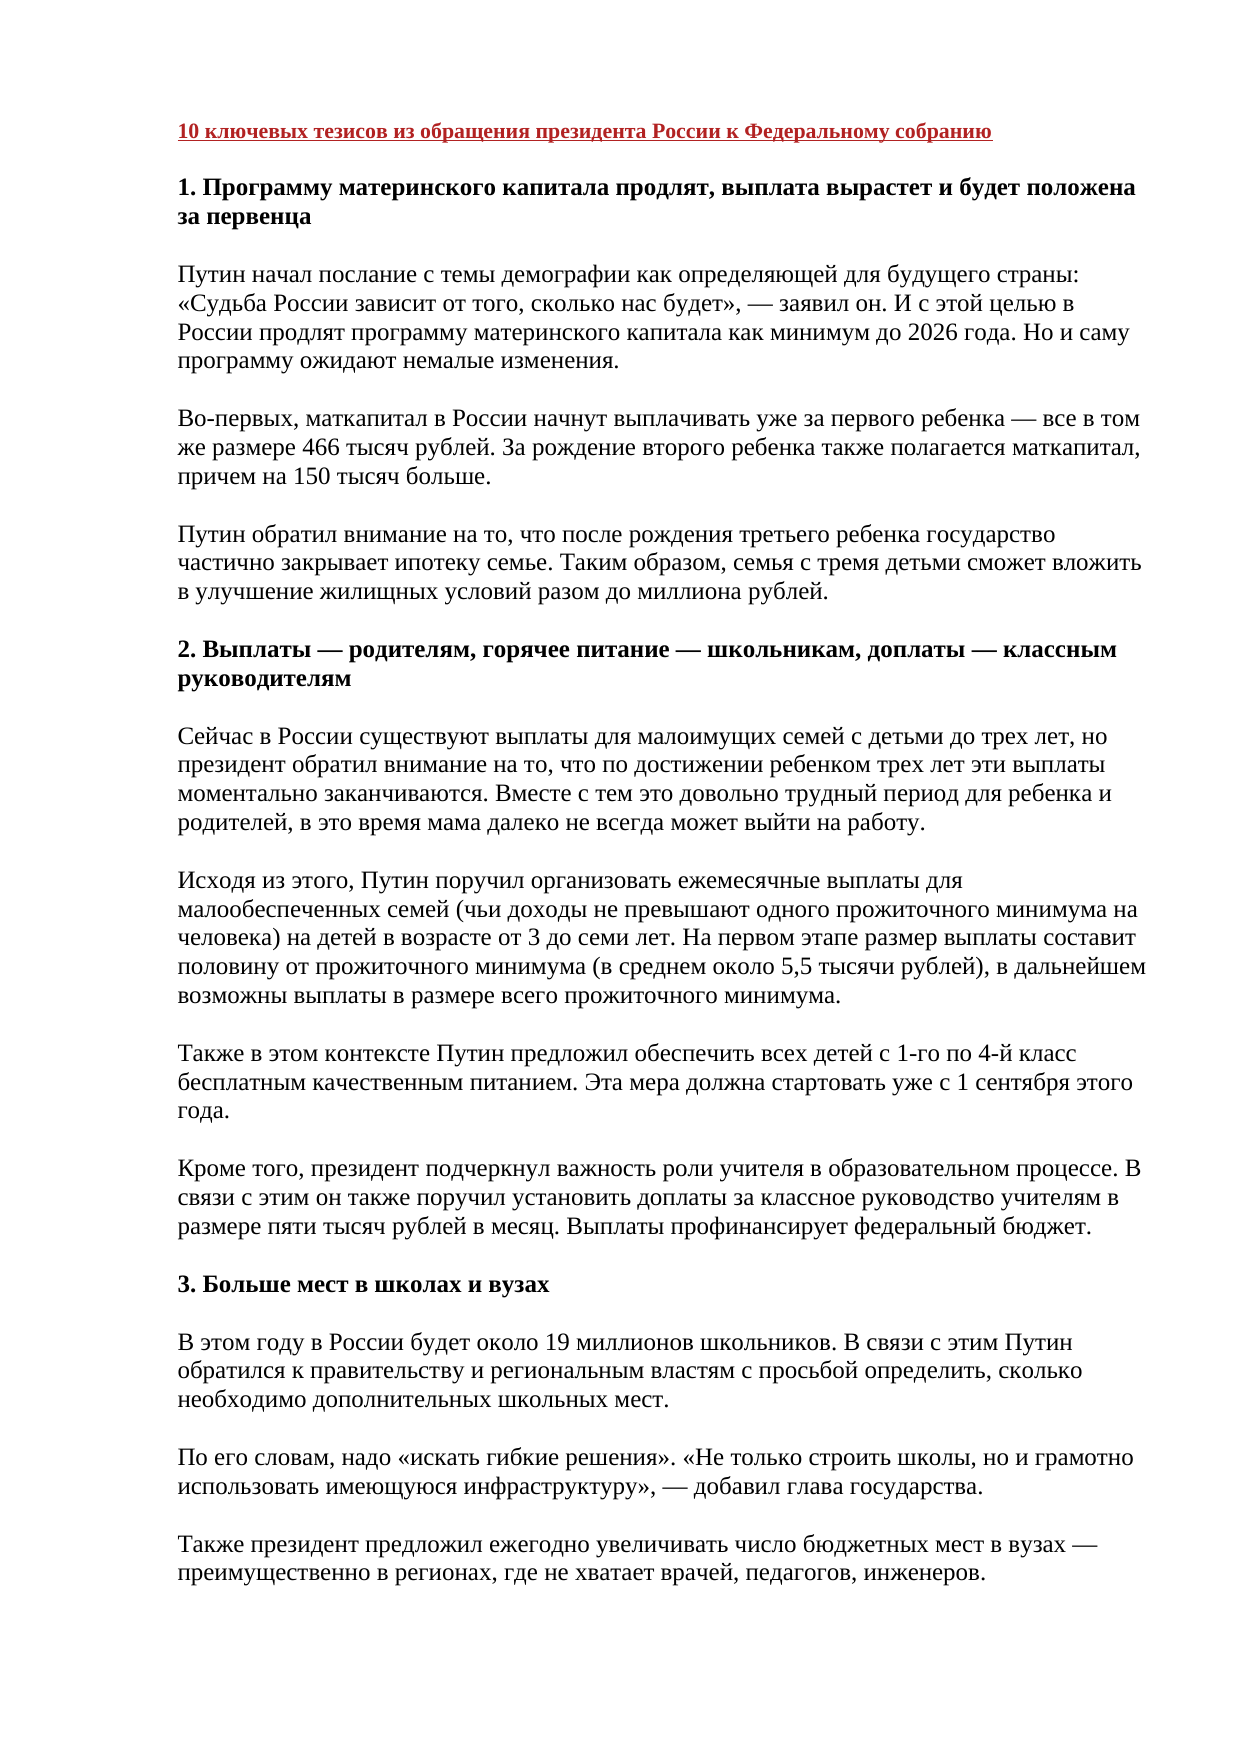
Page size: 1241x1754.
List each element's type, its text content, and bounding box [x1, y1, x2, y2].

text По его словам, надо «искать гибкие решения». «Не только строить школы, но и грамотно использовать имеющуюся инфраструктуру», — добавил глава государства. [177, 1442, 1152, 1499]
text Также президент предложил ежегодно увеличивать число бюджетных мест в вузах — преимущественно в регионах, где не хватает врачей, педагогов, инженеров. [177, 1529, 1152, 1586]
text Сейчас в России существуют выплаты для малоимущих семей с детьми до трех лет, но президент обратил внимание на то, что по достижении ребенком трех лет эти выплаты моментально заканчиваются. Вместе с тем это довольно трудный период для ребенка и родителей, в это время мама далеко не всегда может выйти на работу. [177, 721, 1152, 836]
text 1. Программу материнского капитала продлят, выплата вырастет и будет положена за первенца [177, 172, 1152, 230]
text 2. Выплаты — родителям, горячее питание — школьникам, доплаты — классным руководителям [177, 634, 1152, 692]
text В этом году в России будет около 19 миллионов школьников. В связи с этим Путин обратился к правительству и региональным властям с просьбой определить, сколько необходимо дополнительных школьных мест. [177, 1327, 1152, 1413]
text Кроме того, президент подчеркнул важность роли учителя в образовательном процессе. В связи с этим он также поручил установить доплаты за классное руководство учителям в размере пяти тысяч рублей в месяц. Выплаты профинансирует федеральный бюджет. [177, 1153, 1152, 1239]
text 10 ключевых тезисов из обращения президента России к Федеральному собранию [177, 118, 1152, 143]
text Во-первых, маткапитал в России начнут выплачивать уже за первого ребенка — все в том же размере 466 тысяч рублей. За рождение второго ребенка также полагается маткапитал, причем на 150 тысяч больше. [177, 403, 1152, 489]
text Путин начал послание с темы демографии как определяющей для будущего страны: «Судьба России зависит от того, сколько нас будет», — заявил он. И с этой целью в России продлят программу материнского капитала как минимум до 2026 года. Но и саму программу ожидают немалые изменения. [177, 259, 1152, 374]
text 3. Больше мест в школах и вузах [177, 1269, 1152, 1297]
text Исходя из этого, Путин поручил организовать ежемесячные выплаты для малообеспеченных семей (чьи доходы не превышают одного прожиточного минимума на человека) на детей в возрасте от 3 до семи лет. На первом этапе размер выплаты составит половину от прожиточного минимума (в среднем около 5,5 тысячи рублей), в дальнейшем возможны выплаты в размере всего прожиточного минимума. [177, 865, 1152, 1009]
text Также в этом контексте Путин предложил обеспечить всех детей с 1-го по 4-й класс бесплатным качественным питанием. Эта мера должна стартовать уже с 1 сентября этого года. [177, 1038, 1152, 1124]
text Путин обратил внимание на то, что после рождения третьего ребенка государство частично закрывает ипотеку семье. Таким образом, семья с тремя детьми сможет вложить в улучшение жилищных условий разом до миллиона рублей. [177, 519, 1152, 605]
